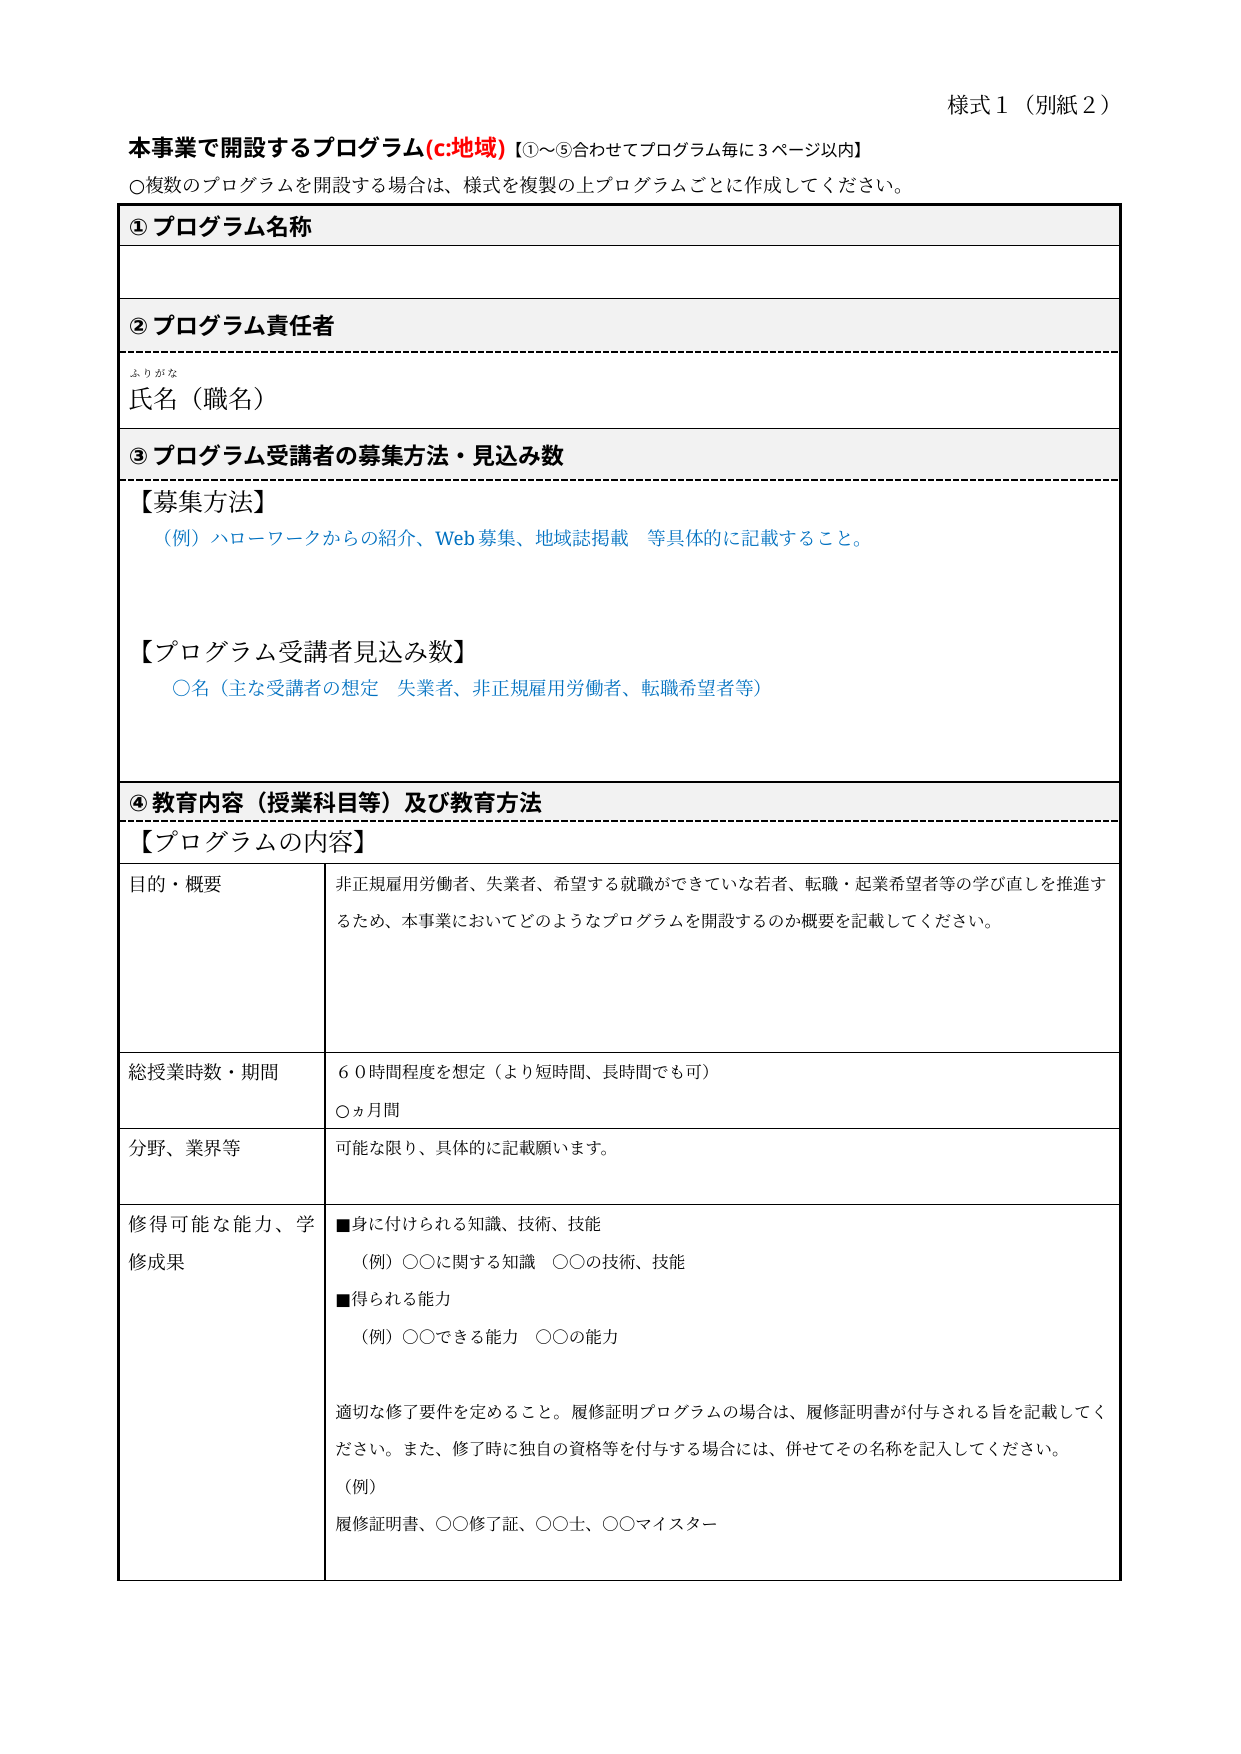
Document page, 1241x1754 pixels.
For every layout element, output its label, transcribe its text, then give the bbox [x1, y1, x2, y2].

table_cell （職名） [120, 351, 1119, 428]
table_cell ④教育内容（授業科目等）及び教育方法 [120, 783, 1119, 820]
table_cell ■身に付けられる知識、技術、技能 （例）○○に関する知識 ○○の技術、技能 ■得られる能力 （例）○○できる能力 ○○の能力 適切な修了要件を定めること。履修証明プログラムの場合は、履修証明書が付与される旨を記載してください。また、修了時に独自の資格等を付与する場合には、併せてその名称を記入してください。 （例） 履修証明書、○○修了証、○○士、○○マイスター [326, 1205, 1119, 1580]
table_cell 【プログラムの内容】 [120, 820, 1119, 863]
table_cell [120, 246, 1119, 298]
table_cell 可能な限り、具体的に記載願います。 [326, 1129, 1119, 1204]
table_cell ６０時間程度を想定（より短時間、長時間でも可） ○ヵ月間 [326, 1053, 1119, 1128]
table_cell 【募集方法】 （例）ハローワークからの紹介、Web募集、地域誌掲載 等具体的に記載すること。 【プログラム受講者見込み数】 ○名（主な受講者の想定 失業者、非正規雇用労働者、転職希望者等） [120, 479, 1119, 781]
table_cell ①プログラム名称 [120, 206, 1119, 245]
table_cell ②プログラム責任者 [120, 299, 1119, 351]
table_cell 修得可能な能力、学修成果 [120, 1205, 324, 1580]
table_cell 総授業時数・期間 [120, 1053, 324, 1128]
table_header 本事業で開設するプログラム(c:地域)【①～⑤合わせてプログラム毎に3ページ以内】 ○複数のプログラムを開設する場合は、様式を複製の上プログラムごとに作成してください。 [118, 128, 1121, 203]
table_cell 分野、業界等 [120, 1129, 324, 1204]
table_cell 目的・概要 [120, 864, 324, 1052]
table_cell 非正規雇用労働者、失業者、希望する就職ができていな若者、転職・起業希望者等の学び直しを推進するため、本事業においてどのようなプログラムを開設するのか概要を記載してください。 [326, 864, 1119, 1052]
table_cell ③プログラム受講者の募集方法・見込み数 [120, 429, 1119, 479]
